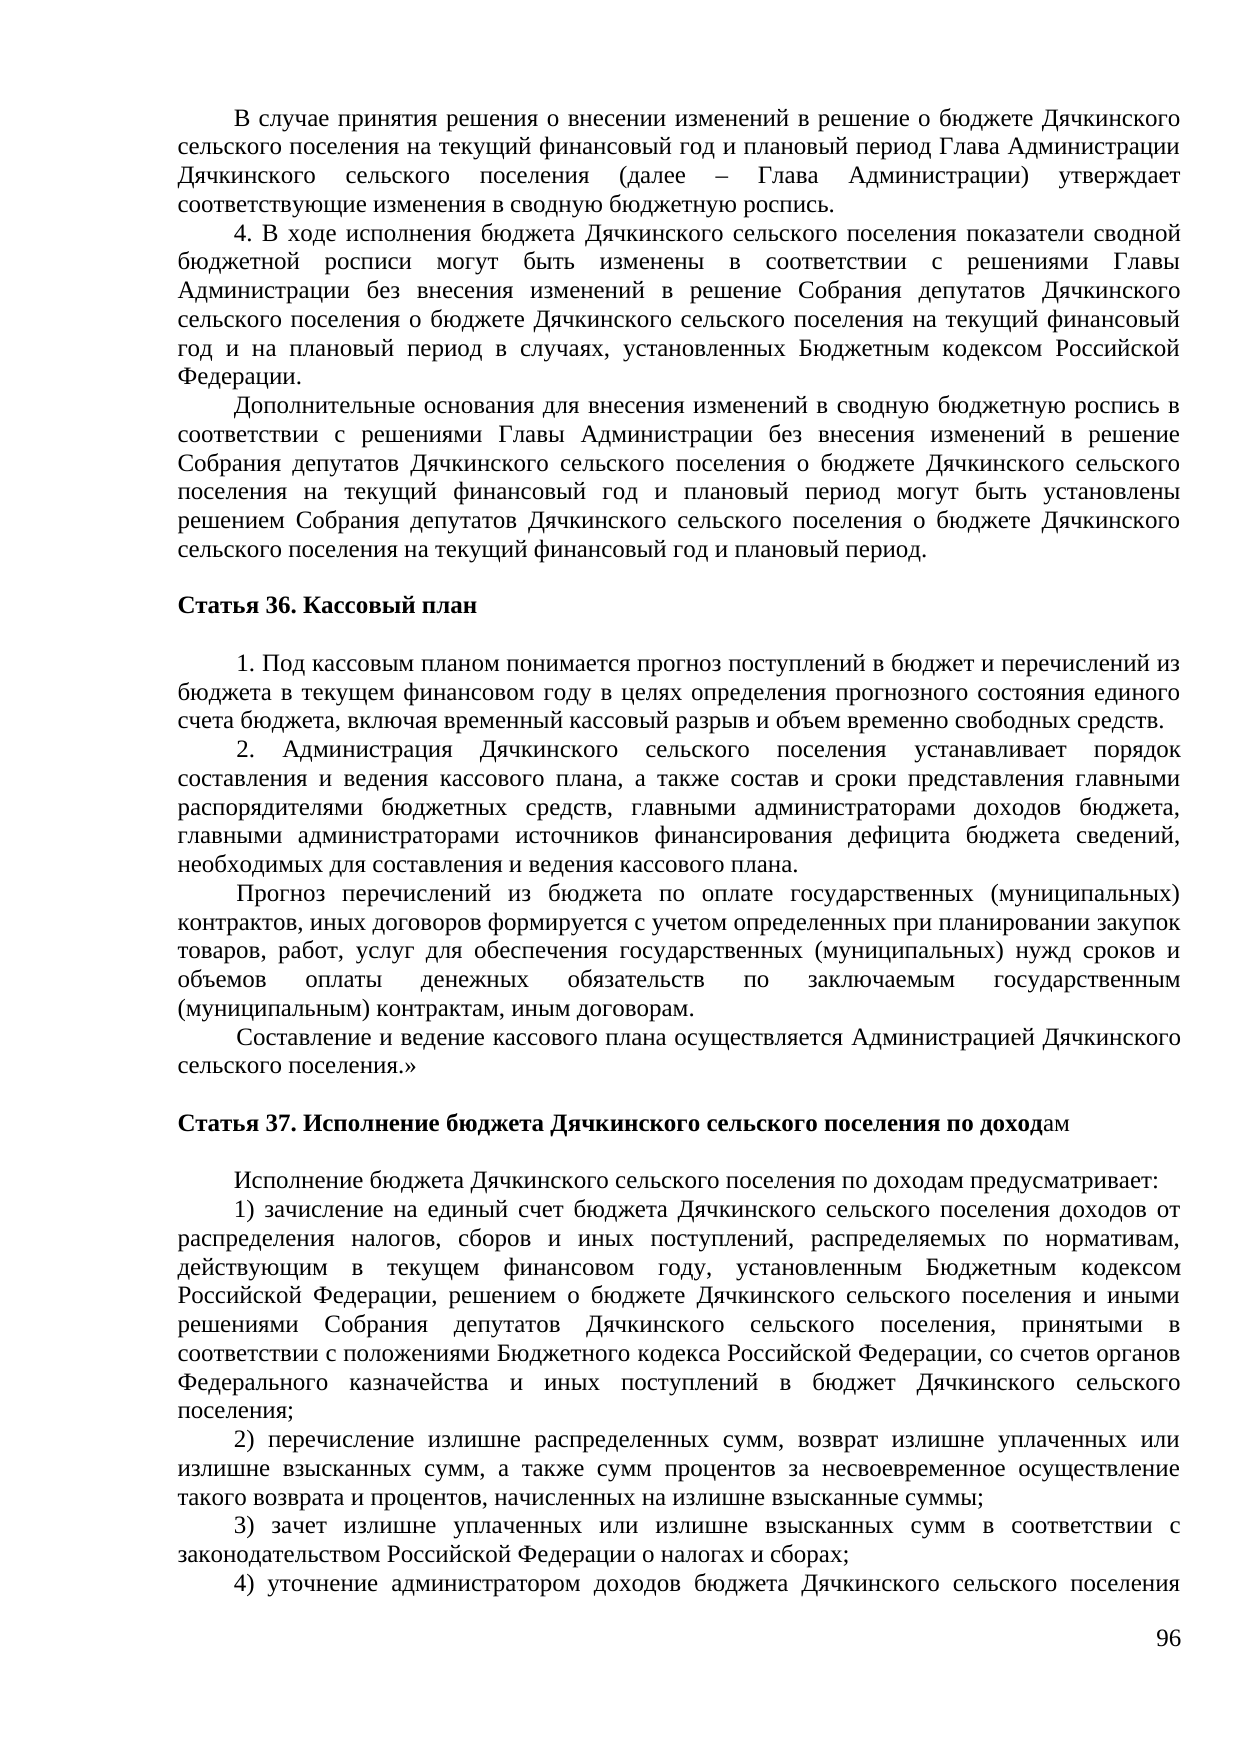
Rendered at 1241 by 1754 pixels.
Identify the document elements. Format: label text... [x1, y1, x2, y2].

text 2) перечисление излишне распределенных сумм, возврат излишне уплаченных или излишне взысканных сумм, а также сумм процентов за несвоевременное осуществление такого возврата и процентов, начисленных на излишне взысканные суммы; [177, 1424, 1181, 1511]
text Статья 36. Кассовый план [177, 591, 1181, 619]
text 1. Под кассовым планом понимается прогноз поступлений в бюджет и перечислений из бюджета в текущем финансовом году в целях определения прогнозного состояния единого счета бюджета, включая временный кассовый разрыв и объем временно свободных средств. [177, 648, 1181, 734]
text 4. В ходе исполнения бюджета Дячкинского сельского поселения показатели сводной бюджетной росписи могут быть изменены в соответствии с решениями Главы Администрации без внесения изменений в решение Собрания депутатов Дячкинского сельского поселения о бюджете Дячкинского сельского поселения на текущий финансовый год и на плановый период в случаях, установленных Бюджетным кодексом Российской Федерации. [177, 218, 1181, 390]
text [177, 1568, 1181, 1597]
text 3) зачет излишне уплаченных или излишне взысканных сумм в соответствии с законодательством Российской Федерации о налогах и сборах; [177, 1511, 1181, 1568]
text Прогноз перечислений из бюджета по оплате государственных (муниципальных) контрактов, иных договоров формируется с учетом определенных при планировании закупок товаров, работ, услуг для обеспечения государственных (муниципальных) нужд сроков и объемов оплаты денежных обязательств по заключаемым государственным (муниципальным) контрактам, иным договорам. [177, 878, 1181, 1022]
text В случае принятия решения о внесении изменений в решение о бюджете Дячкинского сельского поселения на текущий финансовый год и плановый период Глава Администрации Дячкинского сельского поселения (далее – Глава Администрации) утверждает соответствующие изменения в сводную бюджетную роспись. [177, 103, 1181, 218]
text Исполнение бюджета Дячкинского сельского поселения по доходам предусматривает: [177, 1166, 1181, 1194]
text 1) зачисление на единый счет бюджета Дячкинского сельского поселения доходов от распределения налогов, сборов и иных поступлений, распределяемых по нормативам, действующим в текущем финансовом году, установленным Бюджетным кодексом Российской Федерации, решением о бюджете Дячкинского сельского поселения и иными решениями Собрания депутатов Дячкинского сельского поселения, принятыми в соответствии с положениями Бюджетного кодекса Российской Федерации, со счетов органов Федерального казначейства и иных поступлений в бюджет Дячкинского сельского поселения; [177, 1194, 1181, 1424]
text Статья 37. Исполнение бюджета Дячкинского сельского поселения по доходам [177, 1108, 1181, 1137]
text 2. Администрация Дячкинского сельского поселения устанавливает порядок составления и ведения кассового плана, а также состав и сроки представления главными распорядителями бюджетных средств, главными администраторами доходов бюджета, главными администраторами источников финансирования дефицита бюджета сведений, необходимых для составления и ведения кассового плана. [177, 734, 1181, 878]
text Дополнительные основания для внесения изменений в сводную бюджетную роспись в соответствии с решениями Главы Администрации без внесения изменений в решение Собрания депутатов Дячкинского сельского поселения о бюджете Дячкинского сельского поселения на текущий финансовый год и плановый период могут быть установлены решением Собрания депутатов Дячкинского сельского поселения о бюджете Дячкинского сельского поселения на текущий финансовый год и плановый период. [177, 390, 1181, 563]
text Составление и ведение кассового плана осуществляется Администрацией Дячкинского сельского поселения.» [177, 1022, 1181, 1079]
